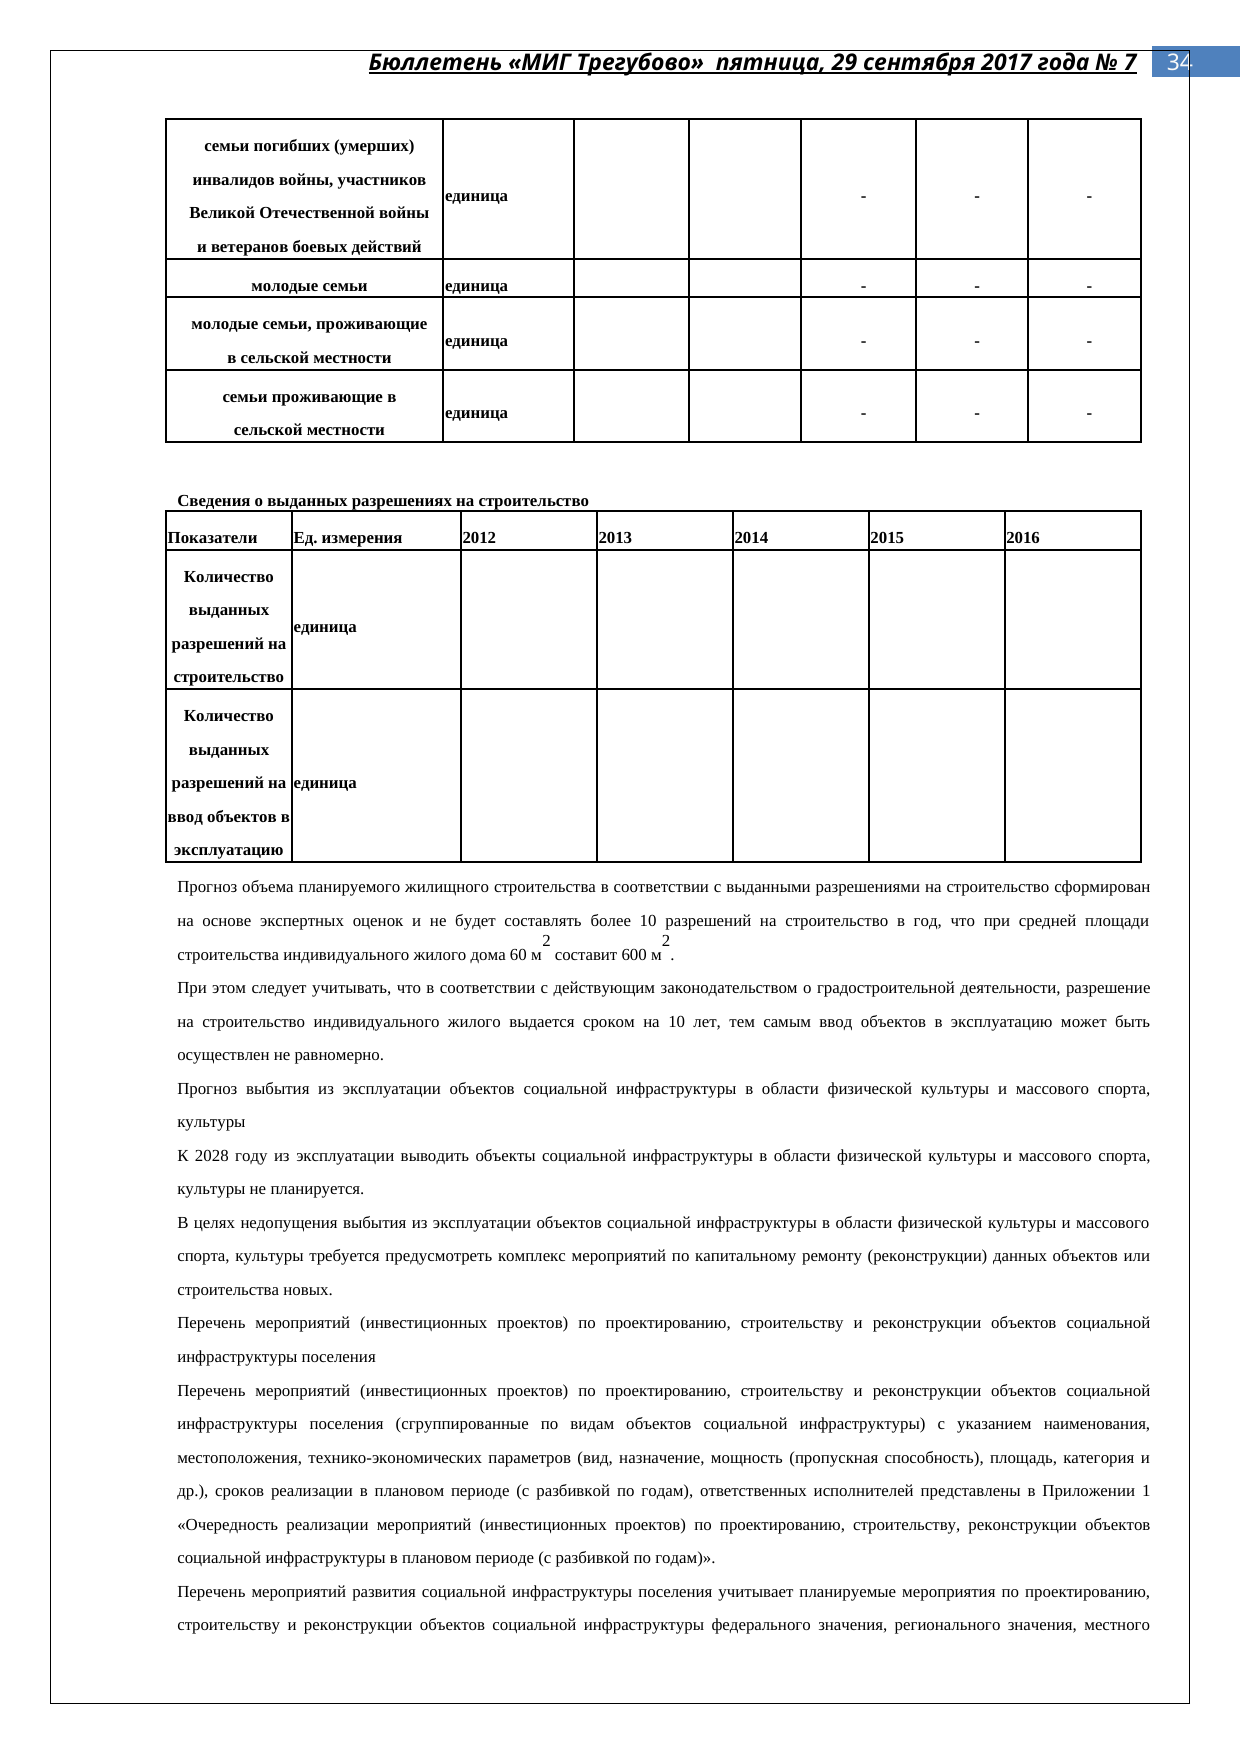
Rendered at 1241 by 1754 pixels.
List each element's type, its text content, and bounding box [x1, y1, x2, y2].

text Прогноз объема планируемого жилищного строительства в соответствии с выданными разрешениями на строительство сформирован на основе экспертных оценок и не будет составлять более 10 разрешений на строительство в год, что при средней площади строительства индивидуального жилого дома 60 м2 составит 600 м2. [177, 863, 1152, 964]
table_cell единица [444, 371, 573, 441]
table_cell единица [444, 260, 573, 296]
table_cell [598, 690, 732, 861]
table_cell [462, 690, 596, 861]
table_cell [598, 551, 732, 688]
text При этом следует учитывать, что в соответствии с действующим законодательством о градостроительной деятельности, разрешение на строительство индивидуального жилого выдается сроком на 10 лет, тем самым ввод объектов в эксплуатацию может быть осуществлен не равномерно. [177, 964, 1152, 1064]
table_cell - [802, 260, 915, 296]
table_cell Количество выданных разрешений на строительство [167, 551, 291, 688]
table_cell [870, 551, 1004, 688]
text Перечень мероприятий (инвестиционных проектов) по проектированию, строительству и реконструкции объектов социальной инфраструктуры поселения [177, 1299, 1152, 1366]
text К 2028 году из эксплуатации выводить объекты социальной инфраструктуры в области физической культуры и массового спорта, культуры не планируется. [177, 1131, 1152, 1198]
table_cell единица [293, 551, 460, 688]
table_cell [575, 260, 688, 296]
text В целях недопущения выбытия из эксплуатации объектов социальной инфраструктуры в области физической культуры и массового спорта, культуры требуется предусмотреть комплекс мероприятий по капитальному ремонту (реконструкции) данных объектов или строительства новых. [177, 1198, 1152, 1299]
table_cell [690, 120, 800, 257]
table_cell - [802, 120, 915, 257]
table_cell - [1029, 298, 1140, 368]
table_header Показатели [167, 512, 291, 549]
table_cell [690, 371, 800, 441]
table_cell [870, 690, 1004, 861]
table_cell [1006, 690, 1140, 861]
table_header 2013 [598, 512, 732, 549]
table_cell семьи погибших (умерших) инвалидов войны, участников Великой Отечественной войны и ветеранов боевых действий [167, 120, 442, 257]
table_cell [575, 298, 688, 368]
table_cell - [917, 260, 1027, 296]
table_cell молодые семьи, проживающие в сельской местности [167, 298, 442, 368]
table_cell семьи проживающие в сельской местности [167, 371, 442, 441]
table_cell - [802, 298, 915, 368]
text Сведения о выданных разрешениях на строительство [177, 476, 1152, 510]
table_cell - [1029, 260, 1140, 296]
table_header Ед. измерения [293, 512, 460, 549]
table_cell Количество выданных разрешений на ввод объектов в эксплуатацию [167, 690, 291, 861]
table_cell единица [444, 120, 573, 257]
table_cell [1006, 551, 1140, 688]
table_header 2016 [1006, 512, 1140, 549]
table_header 2015 [870, 512, 1004, 549]
table_cell - [1029, 371, 1140, 441]
table_cell [734, 690, 868, 861]
table_cell единица [293, 690, 460, 861]
table_cell [575, 371, 688, 441]
table_cell единица [444, 298, 573, 368]
table_header 2014 [734, 512, 868, 549]
table_cell молодые семьи [167, 260, 442, 296]
table_cell - [917, 298, 1027, 368]
table_cell - [917, 120, 1027, 257]
table_cell [575, 120, 688, 257]
table_header 2012 [462, 512, 596, 549]
table_cell - [917, 371, 1027, 441]
table_cell [462, 551, 596, 688]
table_cell [690, 260, 800, 296]
text Прогноз выбытия из эксплуатации объектов социальной инфраструктуры в области физической культуры и массового спорта, культуры [177, 1064, 1152, 1131]
table_cell [690, 298, 800, 368]
table_cell - [1029, 120, 1140, 257]
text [177, 1567, 1152, 1634]
table_cell - [802, 371, 915, 441]
table_cell [734, 551, 868, 688]
text Перечень мероприятий (инвестиционных проектов) по проектированию, строительству и реконструкции объектов социальной инфраструктуры поселения (сгруппированные по видам объектов социальной инфраструктуры) с указанием наименования, местоположения, технико-экономических параметров (вид, назначение, мощность (пропускная способность), площадь, категория и др.), сроков реализации в плановом периоде (с разбивкой по годам), ответственных исполнителей представлены в Приложении 1 «Очередность реализации мероприятий (инвестиционных проектов) по проектированию, строительству, реконструкции объектов социальной инфраструктуры в плановом периоде (с разбивкой по годам)». [177, 1366, 1152, 1567]
